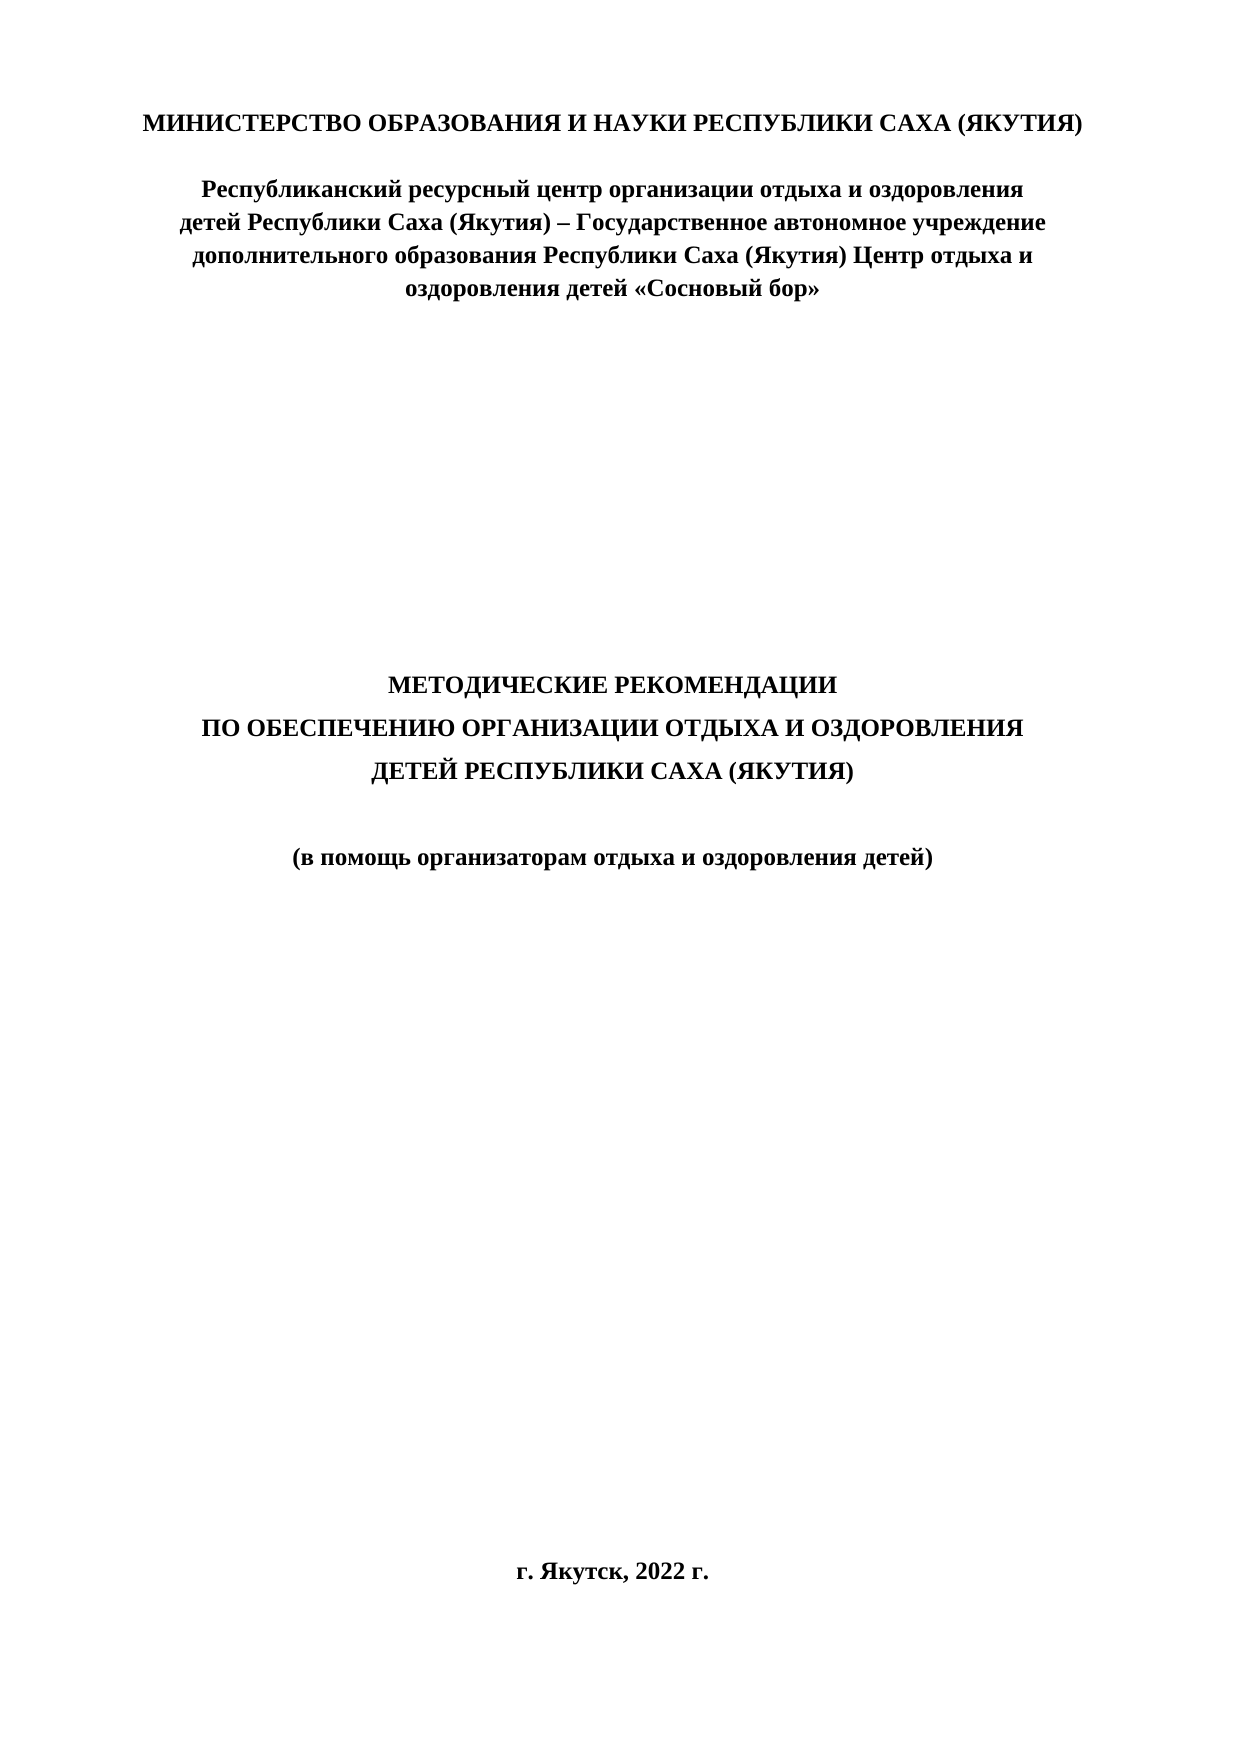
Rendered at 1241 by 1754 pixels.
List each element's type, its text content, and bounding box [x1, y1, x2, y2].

title (в помощь организаторам отдыха и оздоровления детей) [118, 842, 1107, 871]
title г. Якутск, 2022 г. [118, 1556, 1107, 1584]
title ДЕТЕЙ РЕСПУБЛИКИ САХА (ЯКУТИЯ) [118, 756, 1107, 785]
title детей Республики Саха (Якутия) – Государственное автономное учреждение дополнительного образования Республики Саха (Якутия) Центр отдыха и оздоровления детей «Сосновый бор» [118, 207, 1107, 302]
title МИНИСТЕРСТВО ОБРАЗОВАНИЯ И НАУКИ РЕСПУБЛИКИ САХА (ЯКУТИЯ) [118, 108, 1107, 137]
title МЕТОДИЧЕСКИЕ РЕКОМЕНДАЦИИ [118, 670, 1107, 698]
title Республиканский ресурсный центр организации отдыха и оздоровления [118, 174, 1107, 203]
title ПО ОБЕСПЕЧЕНИЮ ОРГАНИЗАЦИИ ОТДЫХА И ОЗДОРОВЛЕНИЯ [118, 713, 1107, 742]
